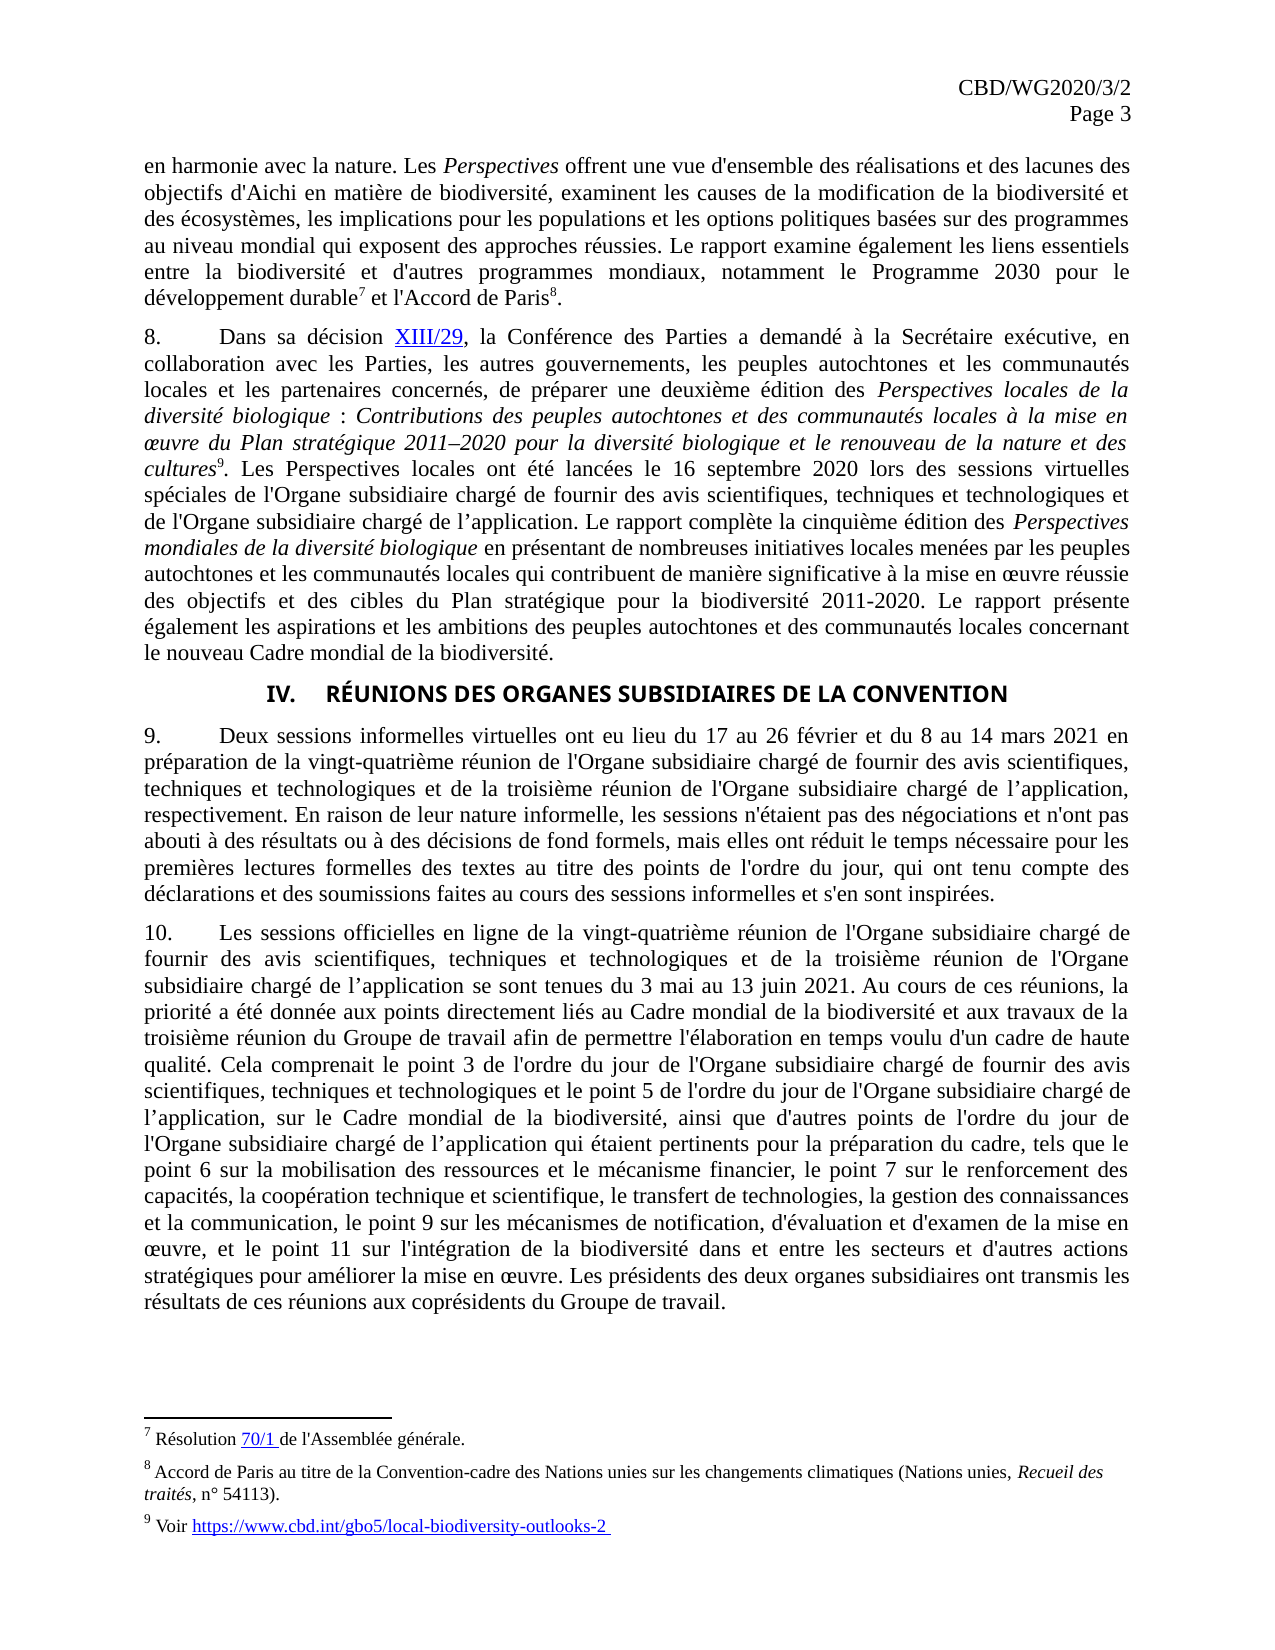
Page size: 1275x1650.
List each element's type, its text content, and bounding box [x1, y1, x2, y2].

list Dans sa décision XIII/29, la Conférence des Parties a demandé à la Secrétaire exécutive, en collaboration avec les Parties, les autres gouvernements, les peuples autochtones et les communautés locales et les partenaires concernés, de préparer une deuxième édition des Perspectives locales de la diversité biologique : Contributions des peuples autochtones et des communautés locales à la mise en œuvre du Plan stratégique 2011–2020 pour la diversité biologique et le renouveau de la nature et des cultures. Les Perspectives locales ont été lancées le 16 septembre 2020 lors des sessions virtuelles spéciales de l'Organe subsidiaire chargé de fournir des avis scientifiques, techniques et technologiques et de l'Organe subsidiaire chargé de l’application. Le rapport complète la cinquième édition des Perspectives mondiales de la diversité biologique en présentant de nombreuses initiatives locales menées par les peuples autochtones et les communautés locales qui contribuent de manière significative à la mise en œuvre réussie des objectifs et des cibles du Plan stratégique pour la biodiversité 2011-2020. Le rapport présente également les aspirations et les ambitions des peuples autochtones et des communautés locales concernant le nouveau Cadre mondial de la biodiversité. [144, 323, 1131, 666]
subtitle IV. RÉunions des organes subsidiaires de la Convention [144, 678, 1131, 709]
list Deux sessions informelles virtuelles ont eu lieu du 17 au 26 février et du 8 au 14 mars 2021 en préparation de la vingt-quatrième réunion de l'Organe subsidiaire chargé de fournir des avis scientifiques, techniques et technologiques et de la troisième réunion de l'Organe subsidiaire chargé de l’application, respectivement. En raison de leur nature informelle, les sessions n'étaient pas des négociations et n'ont pas abouti à des résultats ou à des décisions de fond formels, mais elles ont réduit le temps nécessaire pour les premières lectures formelles des textes au titre des points de l'ordre du jour, qui ont tenu compte des déclarations et des soumissions faites au cours des sessions informelles et s'en sont inspirées. [144, 722, 1131, 907]
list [144, 153, 1131, 311]
list Les sessions officielles en ligne de la vingt-quatrième réunion de l'Organe subsidiaire chargé de fournir des avis scientifiques, techniques et technologiques et de la troisième réunion de l'Organe subsidiaire chargé de l’application se sont tenues du 3 mai au 13 juin 2021. Au cours de ces réunions, la priorité a été donnée aux points directement liés au Cadre mondial de la biodiversité et aux travaux de la troisième réunion du Groupe de travail afin de permettre l'élaboration en temps voulu d'un cadre de haute qualité. Cela comprenait le point 3 de l'ordre du jour de l'Organe subsidiaire chargé de fournir des avis scientifiques, techniques et technologiques et le point 5 de l'ordre du jour de l'Organe subsidiaire chargé de l’application, sur le Cadre mondial de la biodiversité, ainsi que d'autres points de l'ordre du jour de l'Organe subsidiaire chargé de l’application qui étaient pertinents pour la préparation du cadre, tels que le point 6 sur la mobilisation des ressources et le mécanisme financier, le point 7 sur le renforcement des capacités, la coopération technique et scientifique, le transfert de technologies, la gestion des connaissances et la communication, le point 9 sur les mécanismes de notification, d'évaluation et d'examen de la mise en œuvre, et le point 11 sur l'intégration de la biodiversité dans et entre les secteurs et d'autres actions stratégiques pour améliorer la mise en œuvre. Les présidents des deux organes subsidiaires ont transmis les résultats de ces réunions aux coprésidents du Groupe de travail. [144, 919, 1131, 1314]
